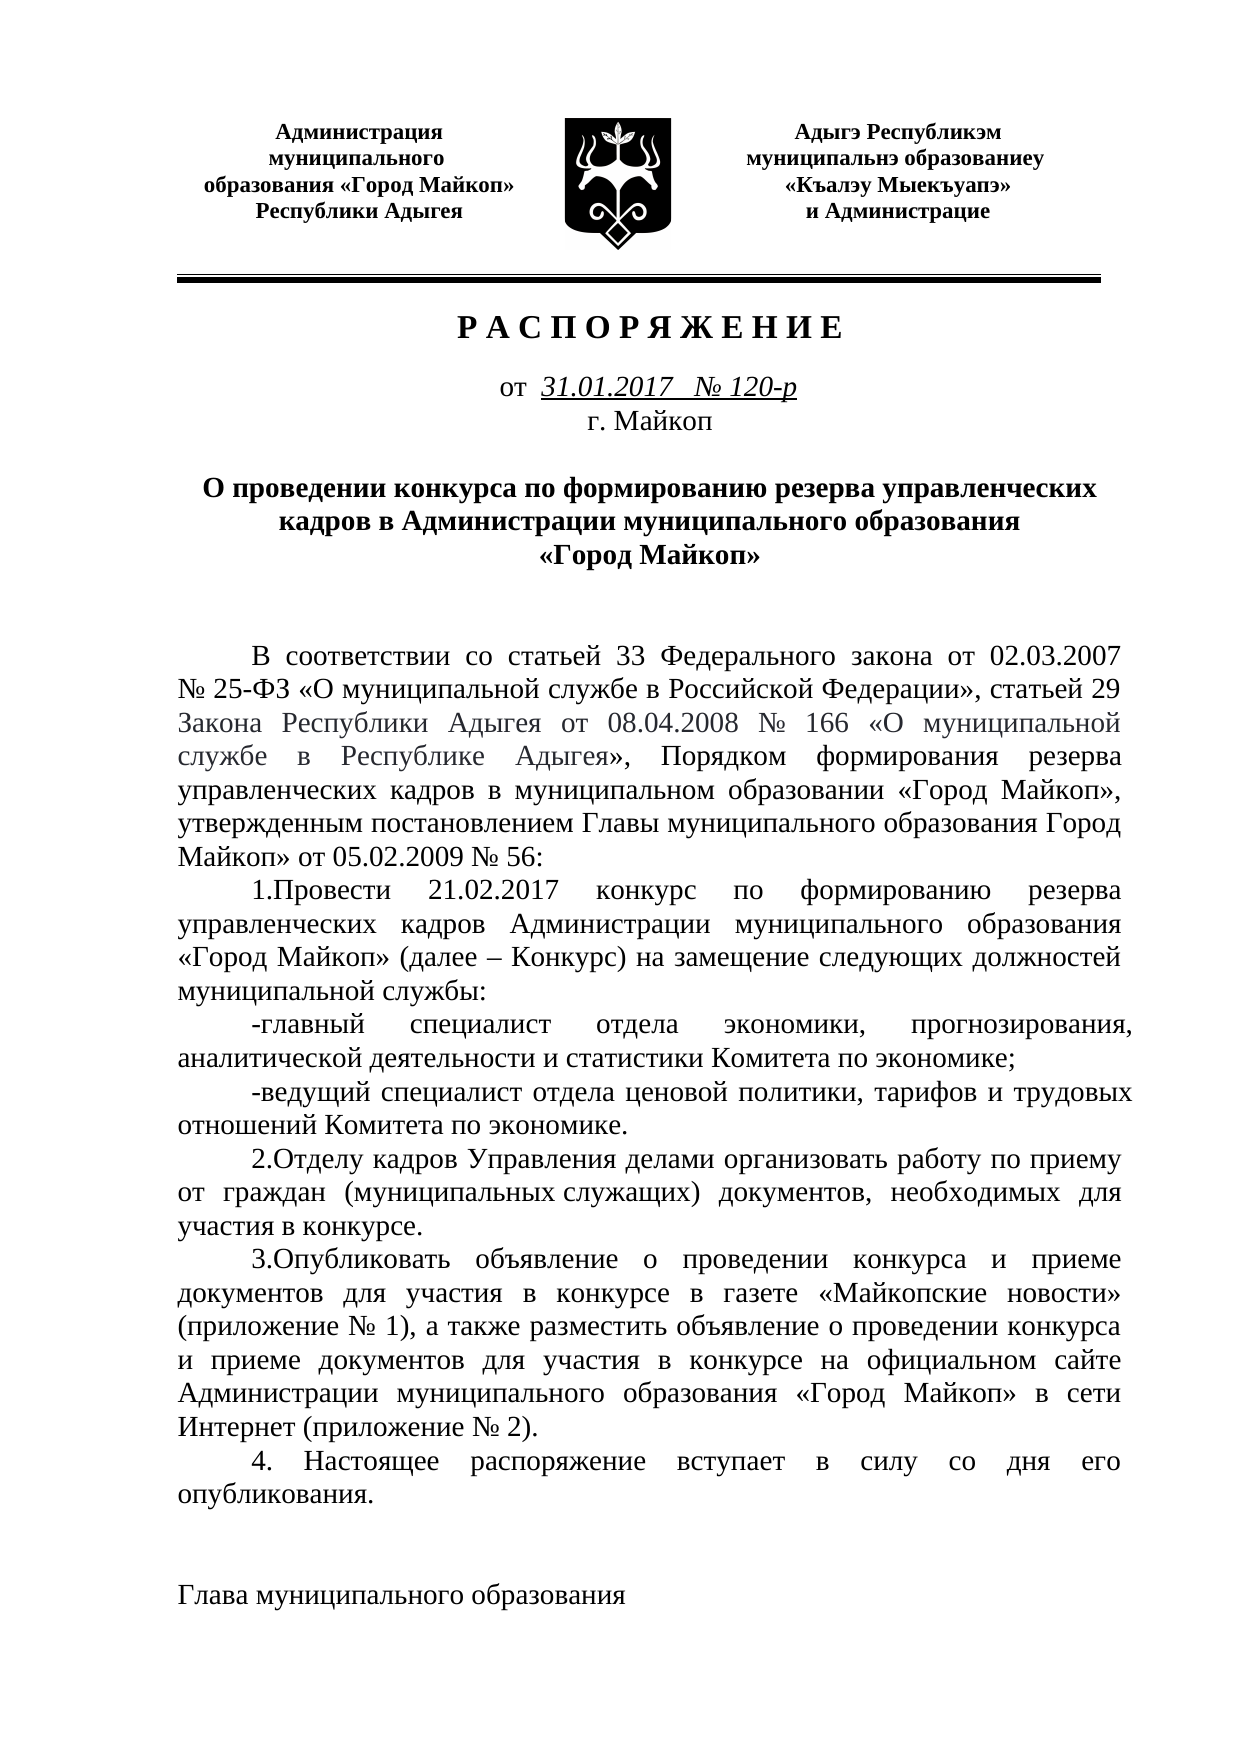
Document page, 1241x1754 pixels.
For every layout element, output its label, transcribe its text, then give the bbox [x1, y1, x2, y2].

text -ведущий специалист отдела ценовой политики, тарифов и трудовых отношений Комитета по экономике. [177, 1074, 1133, 1141]
text от 31.01.2017 № 120-р [177, 369, 1122, 403]
table_header [541, 118, 695, 273]
table_header Адыгэ Республикэм муниципальнэ образованиеу «Къалэу Мыекъуапэ» и Администрацие [695, 118, 1101, 273]
text 1.Провести 21.02.2017 конкурс по формированию резерва управленческих кадров Администрации муниципального образования «Город Майкоп» (далее – Конкурс) на замещение следующих должностей муниципальной службы: [177, 872, 1122, 1007]
text 4. Настоящее распоряжение вступает в силу со дня его опубликования. [177, 1443, 1122, 1510]
text г. Майкоп [177, 403, 1122, 436]
text -главный специалист отдела экономики, прогнозирования, аналитической деятельности и статистики Комитета по экономике; [177, 1007, 1133, 1074]
text Глава муниципального образования [177, 1577, 1122, 1610]
table_header Администрация муниципального образования «Город Майкоп» Республики Адыгея [177, 118, 541, 273]
picture [564, 118, 672, 250]
text Р А С П О Р Я Ж Е Н И Е [177, 307, 1122, 345]
text О проведении конкурса по формированию резерва управленческих кадров в Администрации муниципального образования [177, 470, 1122, 537]
text «Город Майкоп» [177, 537, 1122, 571]
text В соответствии со статьей 33 Федерального закона от 02.03.2007 № 25-ФЗ «О муниципальной службе в Российской Федерации», статьей 29 Закона Республики Адыгея от 08.04.2008 № 166 «О муниципальной службе в Республике Адыгея», Порядком формирования резерва управленческих кадров в муниципальном образовании «Город Майкоп», утвержденным постановлением Главы муниципального образования Город Майкоп» от 05.02.2009 № 56: [177, 638, 1122, 872]
text 2.Отделу кадров Управления делами организовать работу по приему от граждан (муниципальных служащих) документов, необходимых для участия в конкурсе. [177, 1141, 1122, 1241]
text 3.Опубликовать объявление о проведении конкурса и приеме документов для участия в конкурсе в газете «Майкопские новости» (приложение № 1), а также разместить объявление о проведении конкурса и приеме документов для участия в конкурсе на официальном сайте Администрации муниципального образования «Город Майкоп» в сети Интернет (приложение № 2). [177, 1241, 1122, 1443]
